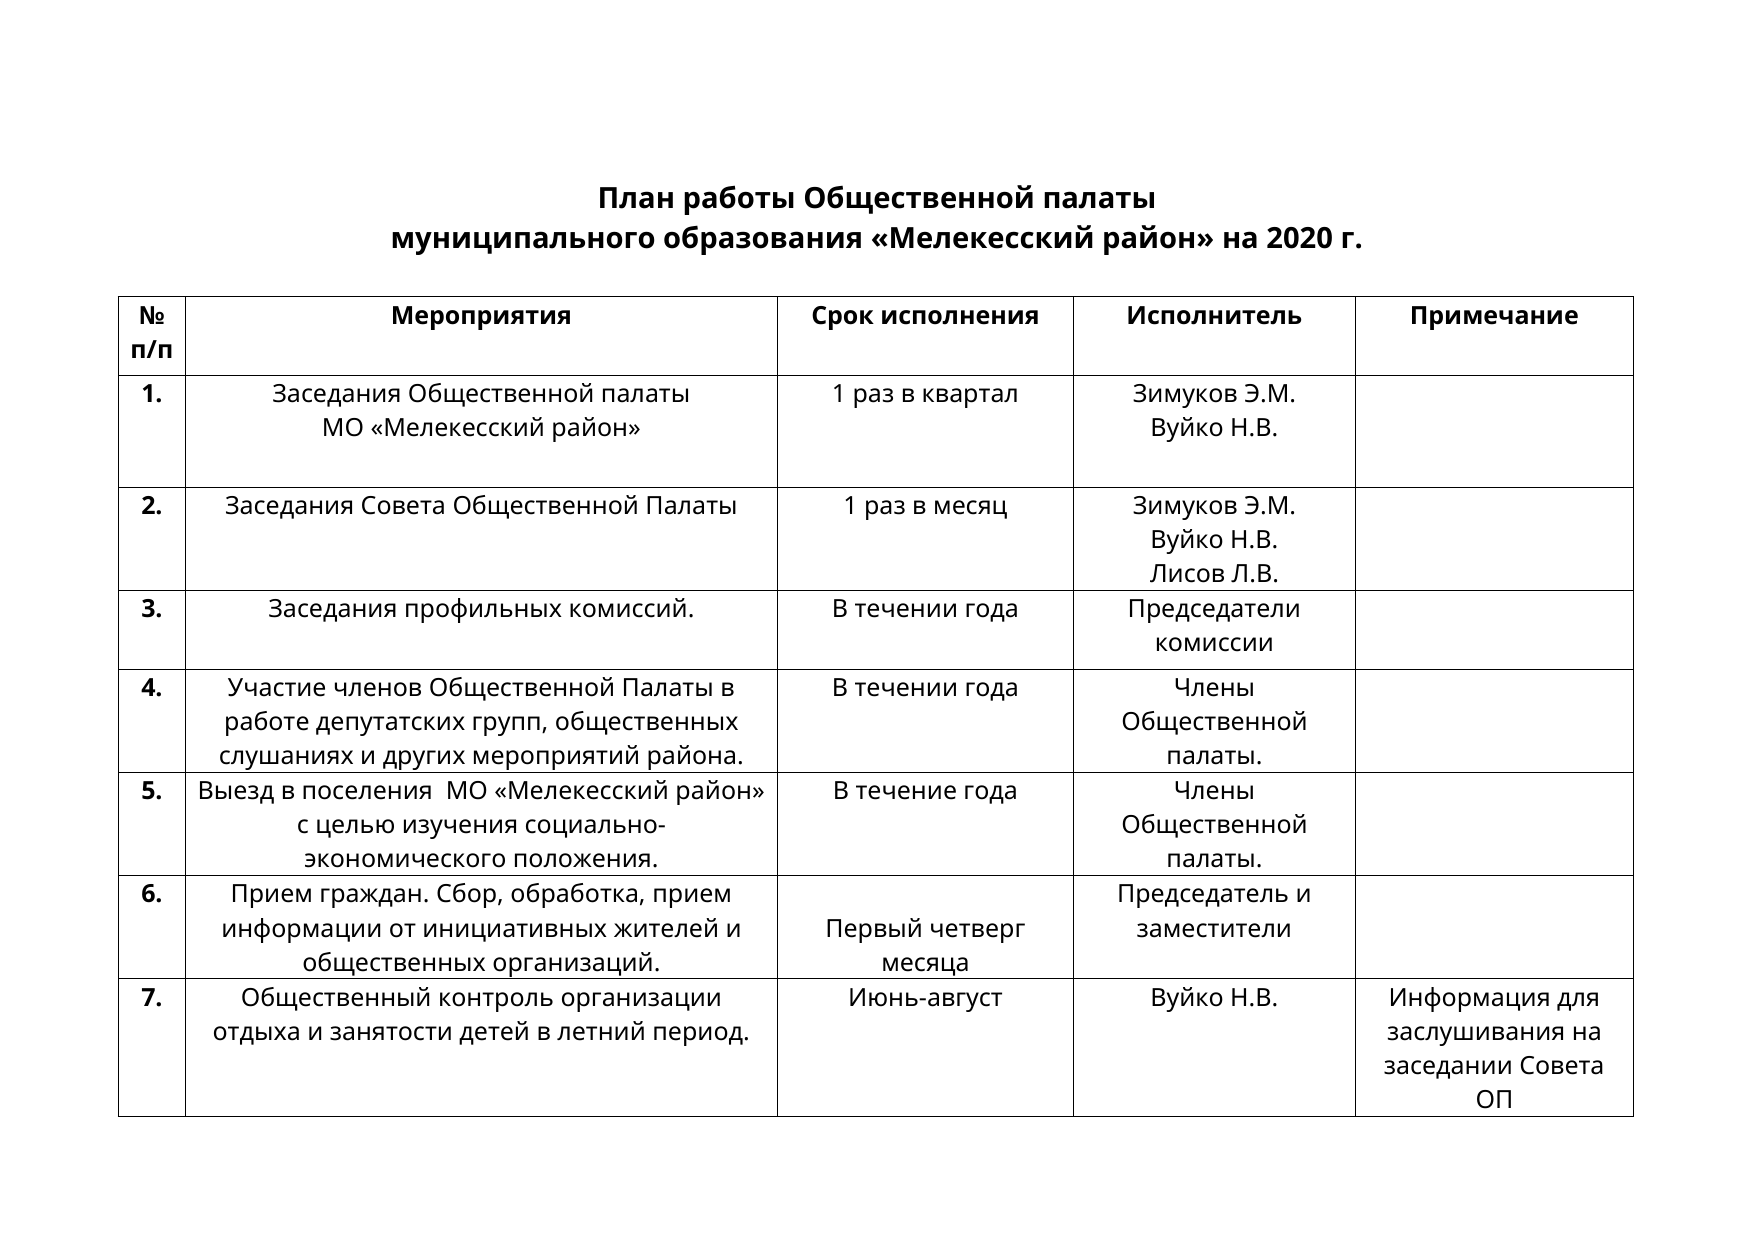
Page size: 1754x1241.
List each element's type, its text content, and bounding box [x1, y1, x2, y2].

table_cell В течение года [778, 773, 1073, 875]
table_cell 1. [119, 376, 185, 487]
table_header Примечание [1356, 297, 1633, 375]
table_cell Вуйко Н.В. [1074, 979, 1355, 1116]
table_cell Общественный контроль организации отдыха и занятости детей в летний период. [186, 979, 777, 1116]
table_cell Председатели комиссии [1074, 591, 1355, 669]
table_cell [1356, 488, 1633, 590]
table_cell В течении года [778, 670, 1073, 772]
text муниципального образования «Мелекесский район» на 2020 г. [118, 217, 1636, 257]
table_cell [1356, 591, 1633, 669]
table_cell 3. [119, 591, 185, 669]
table_header № п/п [119, 297, 185, 375]
table_cell Зимуков Э.М. Вуйко Н.В. [1074, 376, 1355, 487]
table_cell [1356, 670, 1633, 772]
table_header Исполнитель [1074, 297, 1355, 375]
table_cell Информация для заслушивания на заседании Совета ОП [1356, 979, 1633, 1116]
table_cell [1356, 876, 1633, 978]
table_cell 6. [119, 876, 185, 978]
table_cell Выезд в поселения МО «Мелекесский район» с целью изучения социально-экономического положения. [186, 773, 777, 875]
table_cell Заседания профильных комиссий. [186, 591, 777, 669]
table_cell Заседания Общественной палаты МО «Мелекесский район» [186, 376, 777, 487]
table_cell Первый четверг месяца [778, 876, 1073, 978]
table_cell Заседания Совета Общественной Палаты [186, 488, 777, 590]
table_cell Прием граждан. Сбор, обработка, прием информации от инициативных жителей и общественных организаций. [186, 876, 777, 978]
table_cell 5. [119, 773, 185, 875]
table_cell 1 раз в квартал [778, 376, 1073, 487]
table_cell [1356, 773, 1633, 875]
table_cell Участие членов Общественной Палаты в работе депутатских групп, общественных слушаниях и других мероприятий района. [186, 670, 777, 772]
table_cell 2. [119, 488, 185, 590]
table_cell Председатель и заместители [1074, 876, 1355, 978]
table_cell Июнь-август [778, 979, 1073, 1116]
table_cell Члены Общественной палаты. [1074, 773, 1355, 875]
table_header Срок исполнения [778, 297, 1073, 375]
table_cell В течении года [778, 591, 1073, 669]
table_cell Члены Общественной палаты. [1074, 670, 1355, 772]
table_cell 7. [119, 979, 185, 1116]
table_cell Зимуков Э.М. Вуйко Н.В. Лисов Л.В. [1074, 488, 1355, 590]
text План работы Общественной палаты [118, 177, 1636, 217]
table_cell [1356, 376, 1633, 487]
table_cell 4. [119, 670, 185, 772]
table_cell 1 раз в месяц [778, 488, 1073, 590]
table_header Мероприятия [186, 297, 777, 375]
